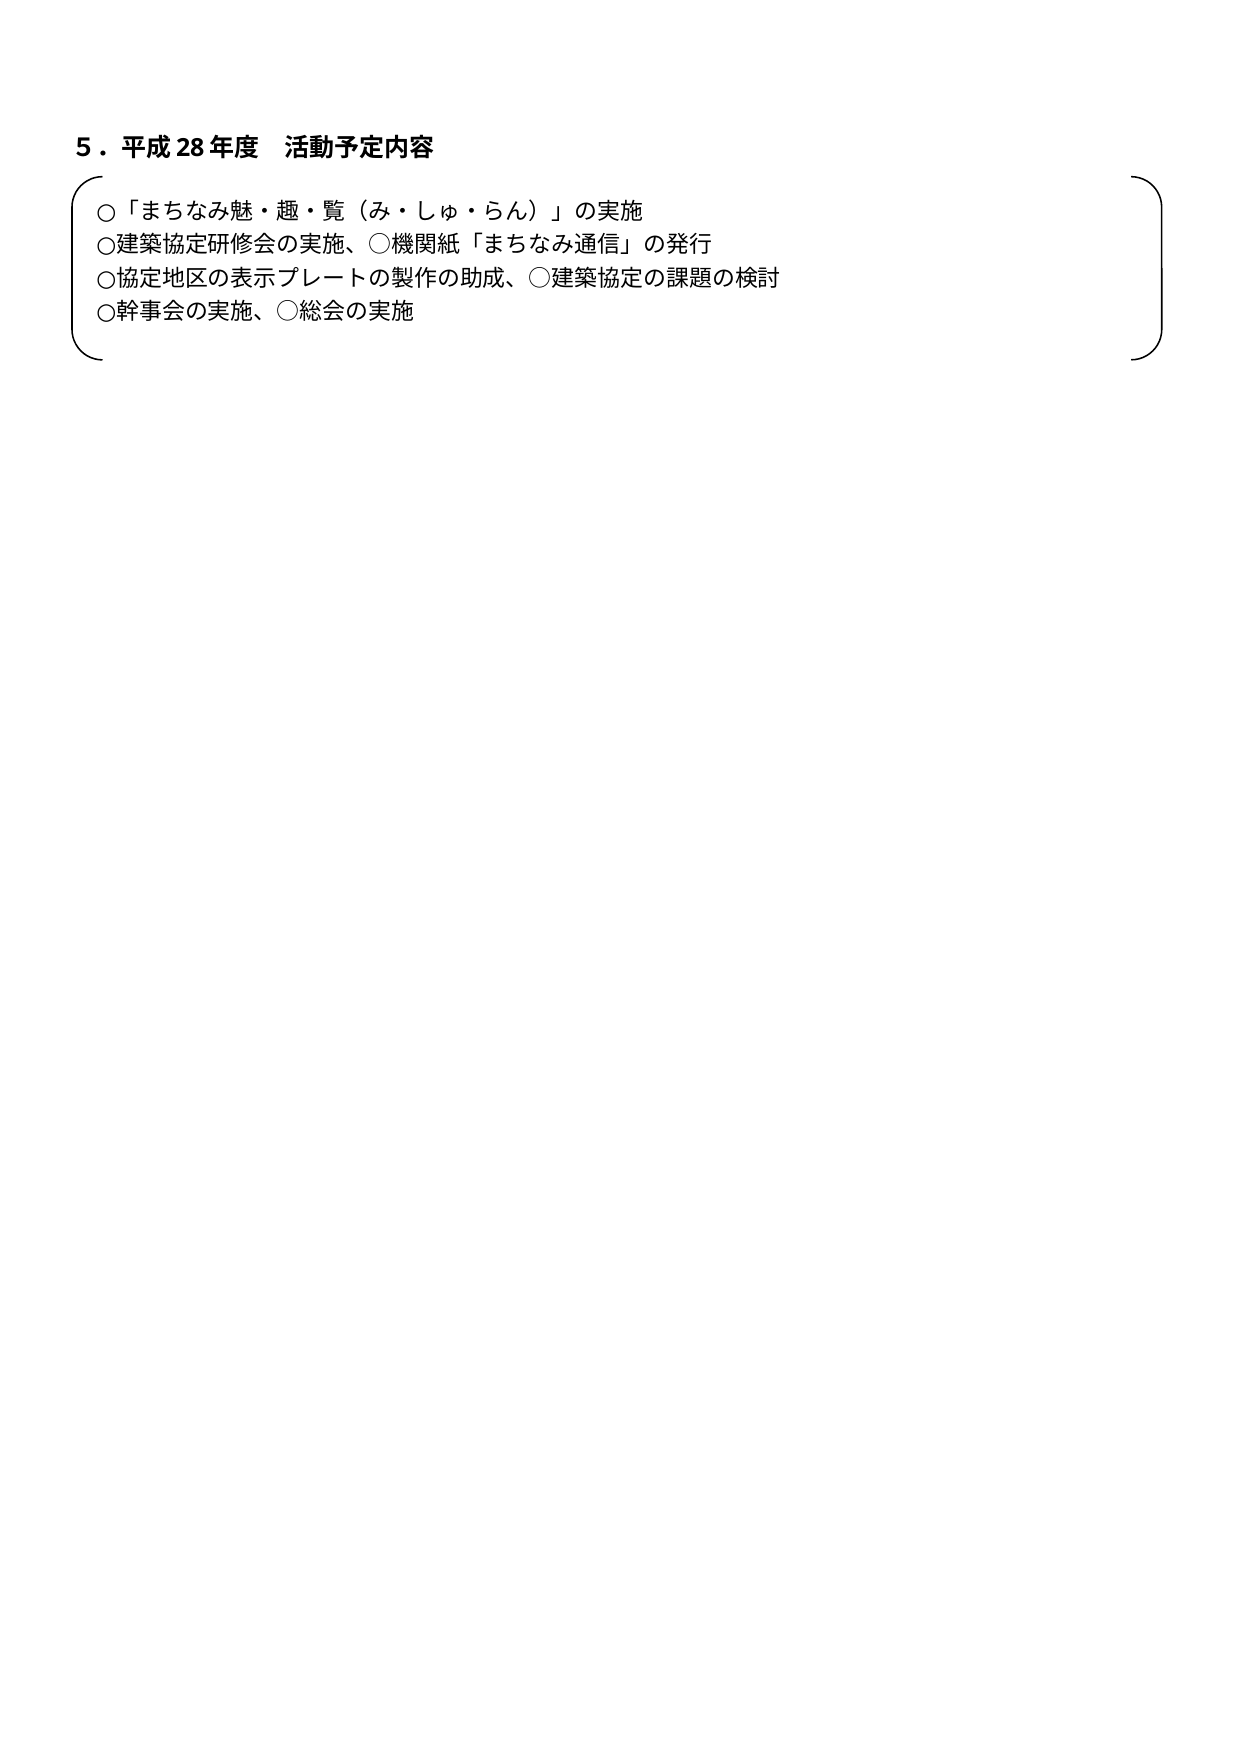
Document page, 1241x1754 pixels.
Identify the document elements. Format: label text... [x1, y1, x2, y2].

text ５．平成28年度 活動予定内容 [71, 127, 1169, 164]
